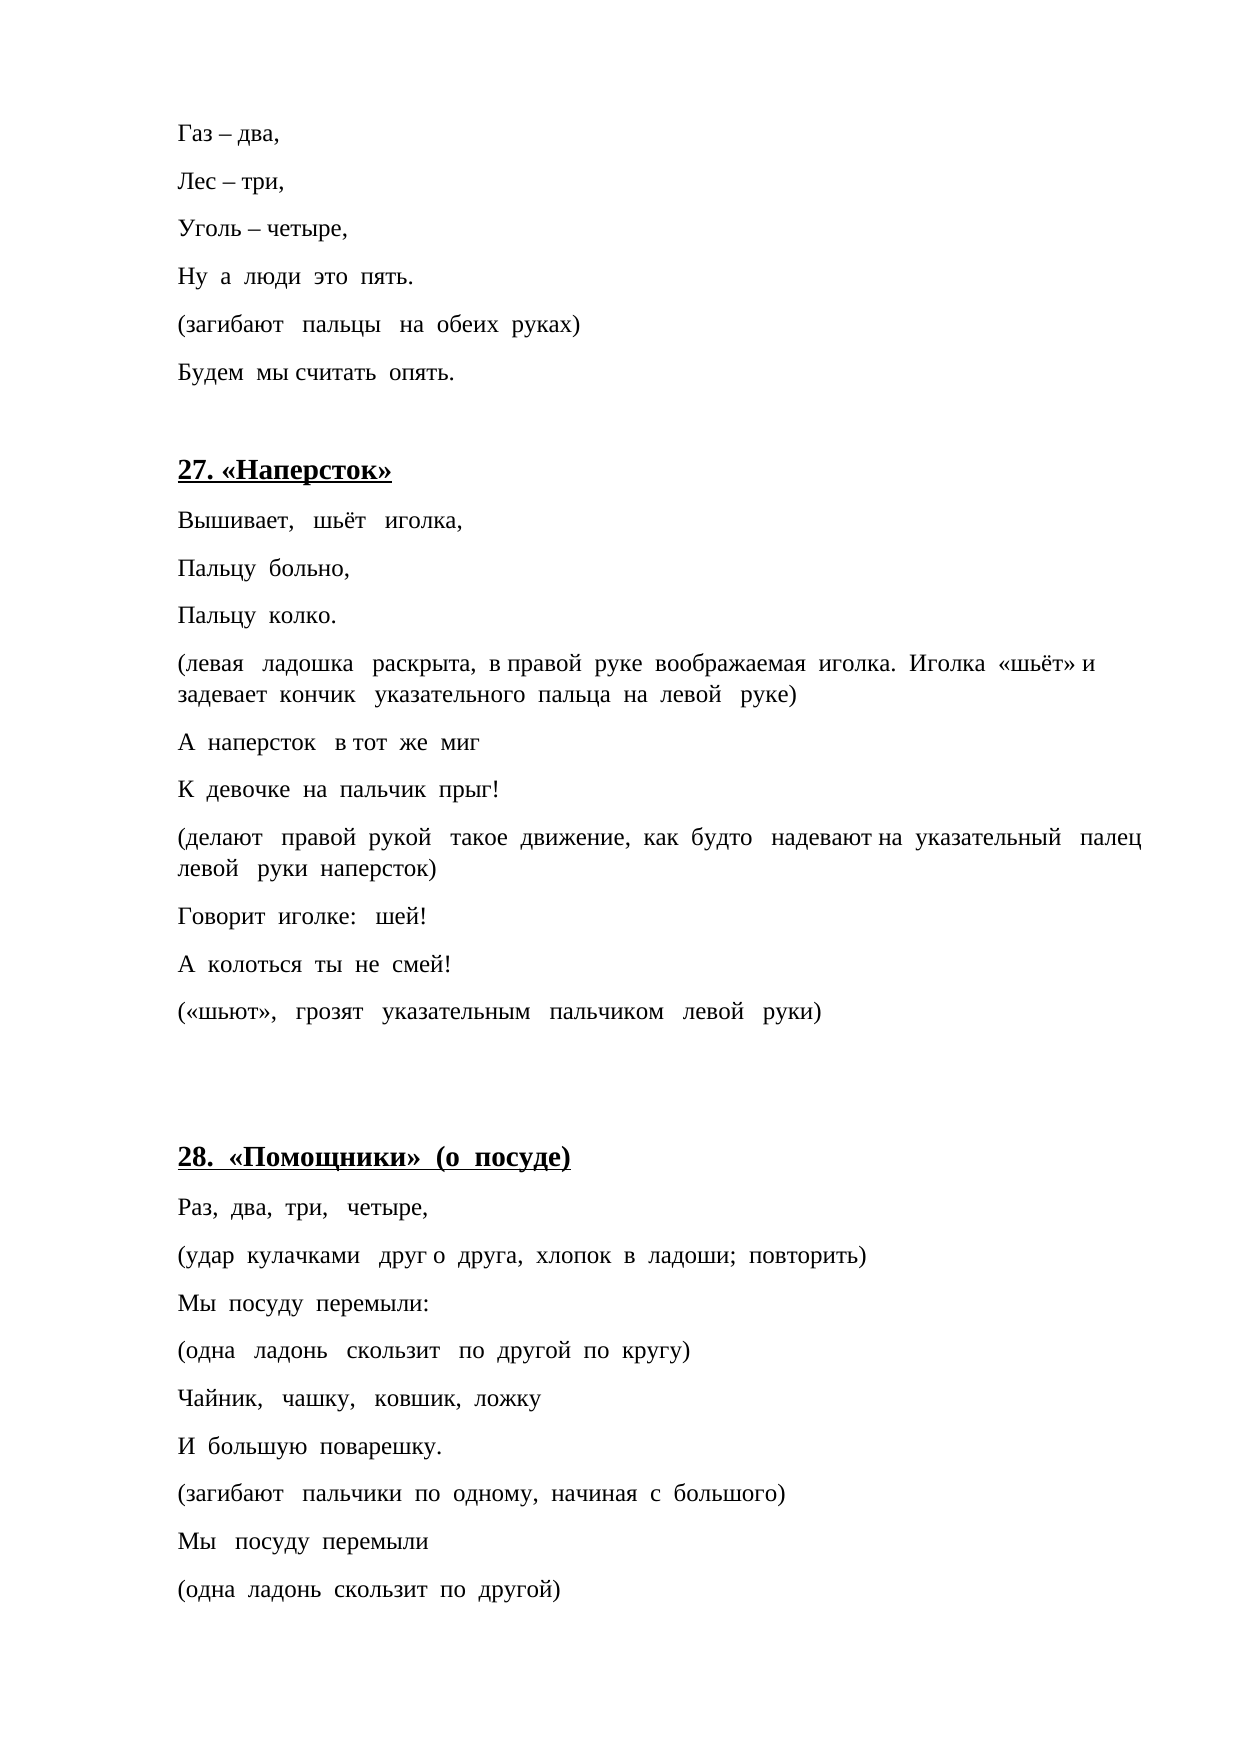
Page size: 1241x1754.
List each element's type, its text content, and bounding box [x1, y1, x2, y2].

text 28. «Помощники» (о посуде) [177, 1139, 1152, 1173]
text Пальцу колко. [177, 600, 1152, 629]
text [177, 1478, 1152, 1507]
text Лес – три, [177, 166, 1152, 194]
text А наперсток в тот же миг [177, 727, 1152, 756]
text («шьют», грозят указательным пальчиком левой руки) [177, 996, 1152, 1025]
text Пальцу больно, [177, 553, 1152, 581]
text А колоться ты не смей! [177, 949, 1152, 977]
text Мы посуду перемыли [177, 1526, 1152, 1555]
text (одна ладонь скользит по другой по кругу) [177, 1335, 1152, 1364]
text (удар кулачками друг о друга, хлопок в ладоши; повторить) [177, 1240, 1152, 1269]
text К девочке на пальчик прыг! [177, 774, 1152, 803]
text И большую поварешку. [177, 1431, 1152, 1459]
text Будем мы считать опять. [177, 357, 1152, 385]
text Уголь – четыре, [177, 213, 1152, 242]
text Чайник, чашку, ковшик, ложку [177, 1383, 1152, 1412]
text (делают правой рукой такое движение, как будто надевают на указательный палец левой руки наперсток) [177, 822, 1152, 882]
text (загибают пальцы на обеих руках) [177, 309, 1152, 338]
text Газ – два, [177, 118, 1152, 147]
text Раз, два, три, четыре, [177, 1192, 1152, 1221]
text Говорит иголке: шей! [177, 901, 1152, 930]
text (левая ладошка раскрыта, в правой руке воображаемая иголка. Иголка «шьёт» и задевает кончик указательного пальца на левой руке) [177, 648, 1152, 708]
text Ну а люди это пять. [177, 261, 1152, 290]
text (одна ладонь скользит по другой) [177, 1574, 1152, 1603]
text Мы посуду перемыли: [177, 1288, 1152, 1316]
text 27. «Наперсток» [177, 452, 1152, 486]
text Вышивает, шьёт иголка, [177, 505, 1152, 534]
